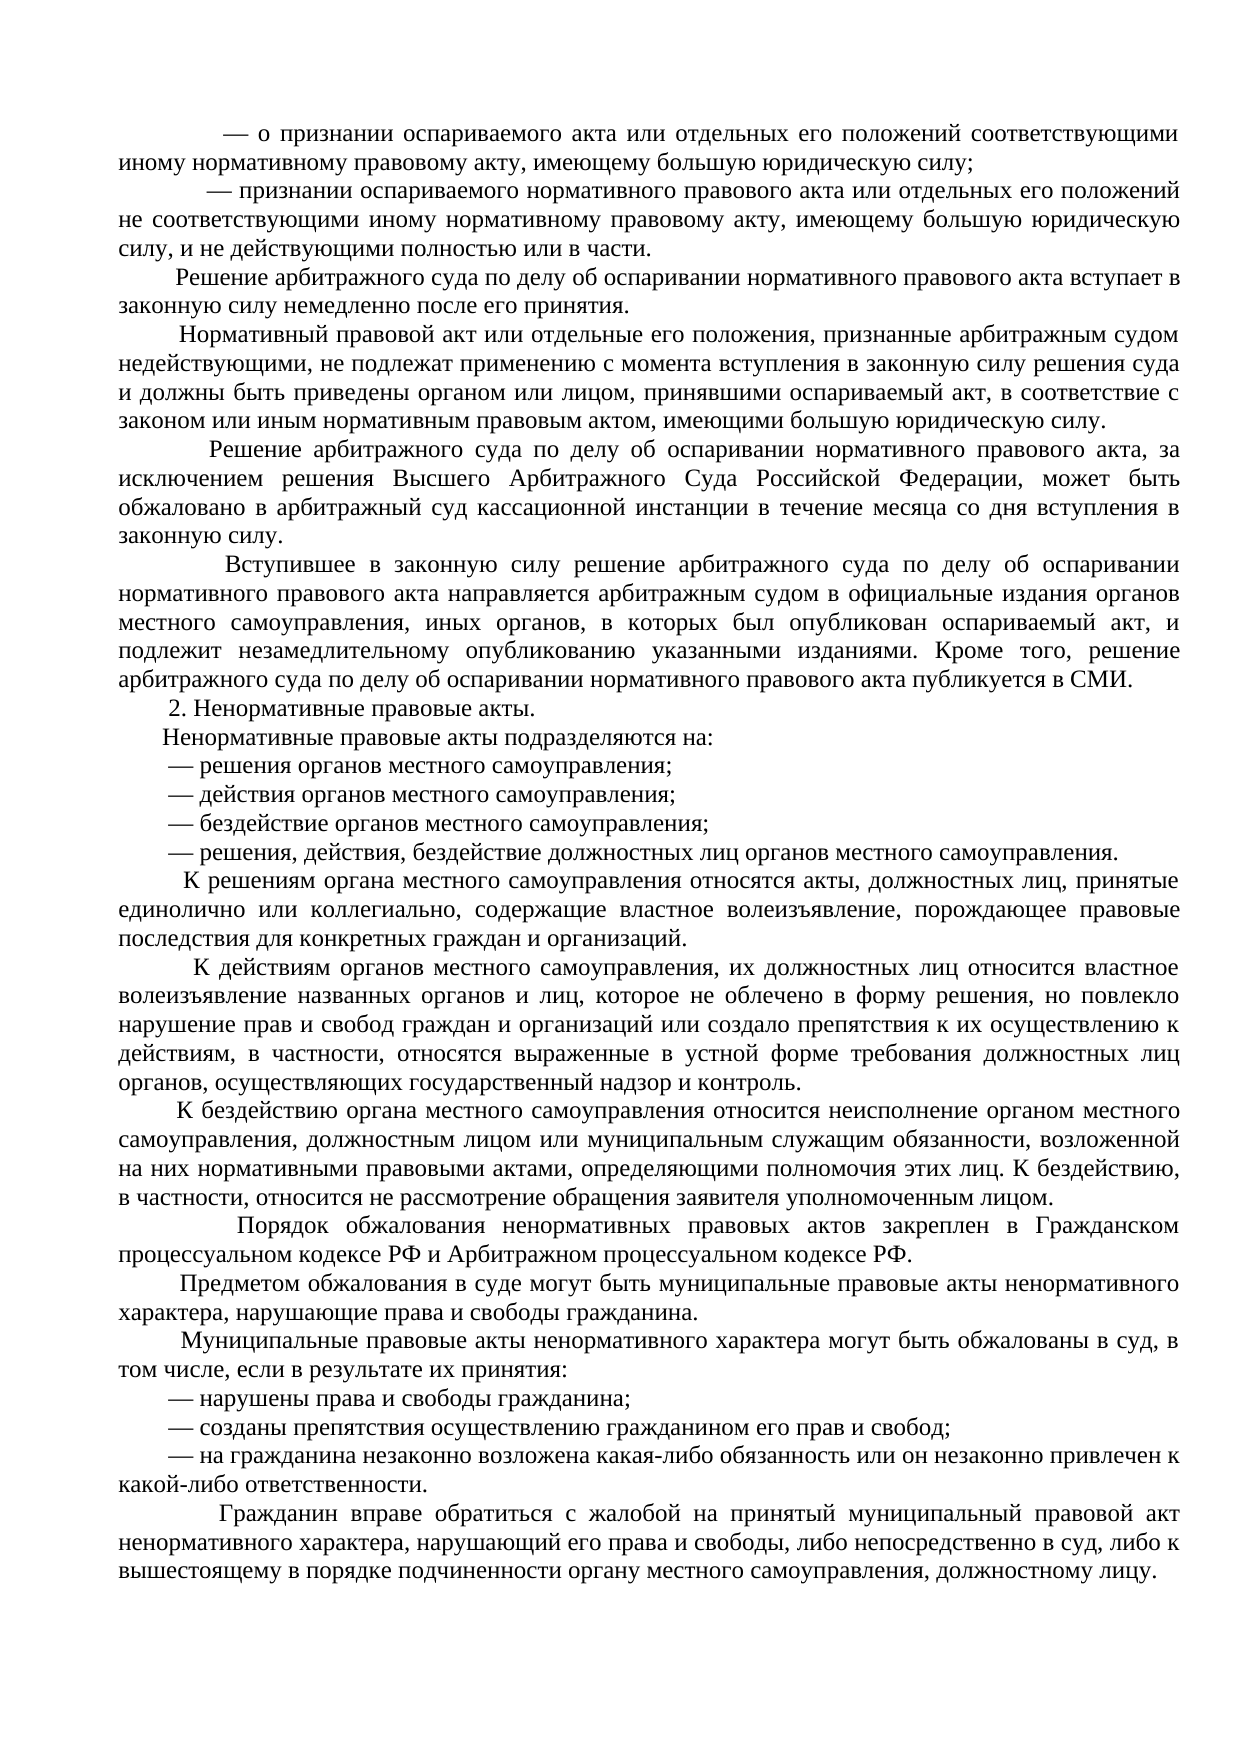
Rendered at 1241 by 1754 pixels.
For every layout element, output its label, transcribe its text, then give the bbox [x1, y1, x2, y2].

text — бездействие органов местного самоуправления; [118, 808, 1181, 837]
text К действиям органов местного самоуправления, их должностных лиц относится властное волеизъявление названных органов и лиц, которое не облечено в форму решения, но повлекло нарушение прав и свобод граждан и организаций или создало препятствия к их осуществлению к действиям, в частности, относятся выраженные в устной форме требования должностных лиц органов, осуществляющих государственный надзор и контроль. [118, 952, 1181, 1096]
text Муниципальные правовые акты ненормативного характера могут быть обжалованы в суд, в том числе, если в результате их принятия: [118, 1326, 1181, 1383]
text Вступившее в законную силу решение арбитражного суда по делу об оспаривании нормативного правового акта направляется арбитражным судом в официальные издания органов местного самоуправления, иных органов, в которых был опубликован оспариваемый акт, и подлежит незамедлительному опубликованию указанными изданиями. Кроме того, решение арбитражного суда по делу об оспаривании нормативного правового акта публикуется в СМИ. [118, 549, 1181, 693]
text Гражданин вправе обратиться с жалобой на принятый муниципальный правовой акт ненормативного характера, нарушающий его права и свободы, либо непосредственно в суд, либо к вышестоящему в порядке подчиненности органу местного самоуправления, должностному лицу. [118, 1498, 1181, 1584]
text Предметом обжалования в суде могут быть муниципальные правовые акты ненормативного характера, нарушающие права и свободы гражданина. [118, 1268, 1181, 1326]
text — нарушены права и свободы гражданина; [118, 1383, 1181, 1412]
text 2. Ненормативные правовые акты. [118, 693, 1181, 722]
text — действия органов местного самоуправления; [118, 779, 1181, 808]
text — решения органов местного самоуправления; [118, 751, 1181, 779]
text К решениям органа местного самоуправления относятся акты, должностных лиц, принятые единолично или коллегиально, содержащие властное волеизъявление, порождающее правовые последствия для конкретных граждан и организаций. [118, 866, 1181, 952]
text — созданы препятствия осуществлению гражданином его прав и свобод; [118, 1412, 1181, 1441]
text — решения, действия, бездействие должностных лиц органов местного самоуправления. [118, 837, 1181, 866]
text Решение арбитражного суда по делу об оспаривании нормативного правового акта вступает в законную силу немедленно после его принятия. [118, 262, 1181, 319]
text Решение арбитражного суда по делу об оспаривании нормативного правового акта, за исключением решения Высшего Арбитражного Суда Российской Федерации, может быть обжаловано в арбитражный суд кассационной инстанции в течение месяца со дня вступления в законную силу. [118, 434, 1181, 549]
text Порядок обжалования ненормативных правовых актов закреплен в Гражданском процессуальном кодексе РФ и Арбитражном процессуальном кодексе РФ. [118, 1211, 1181, 1268]
text К бездействию органа местного самоуправления относится неисполнение органом местного самоуправления, должностным лицом или муниципальным служащим обязанности, возложенной на них нормативными правовыми актами, определяющими полномочия этих лиц. К бездействию, в частности, относится не рассмотрение обращения заявителя уполномоченным лицом. [118, 1096, 1181, 1211]
text — на гражданина незаконно возложена какая-либо обязанность или он незаконно привлечен к какой-либо ответственности. [118, 1441, 1181, 1498]
text — признании оспариваемого нормативного правового акта или отдельных его положений не соответствующими иному нормативному правовому акту, имеющему большую юридическую силу, и не действующими полностью или в части. [118, 176, 1181, 262]
text — о признании оспариваемого акта или отдельных его положений соответствующими иному нормативному правовому акту, имеющему большую юридическую силу; [118, 118, 1181, 176]
text Ненормативные правовые акты подразделяются на: [118, 722, 1181, 751]
text Нормативный правовой акт или отдельные его положения, признанные арбитражным судом недействующими, не подлежат применению с момента вступления в законную силу решения суда и должны быть приведены органом или лицом, принявшими оспариваемый акт, в соответствие с законом или иным нормативным правовым актом, имеющими большую юридическую силу. [118, 319, 1181, 434]
